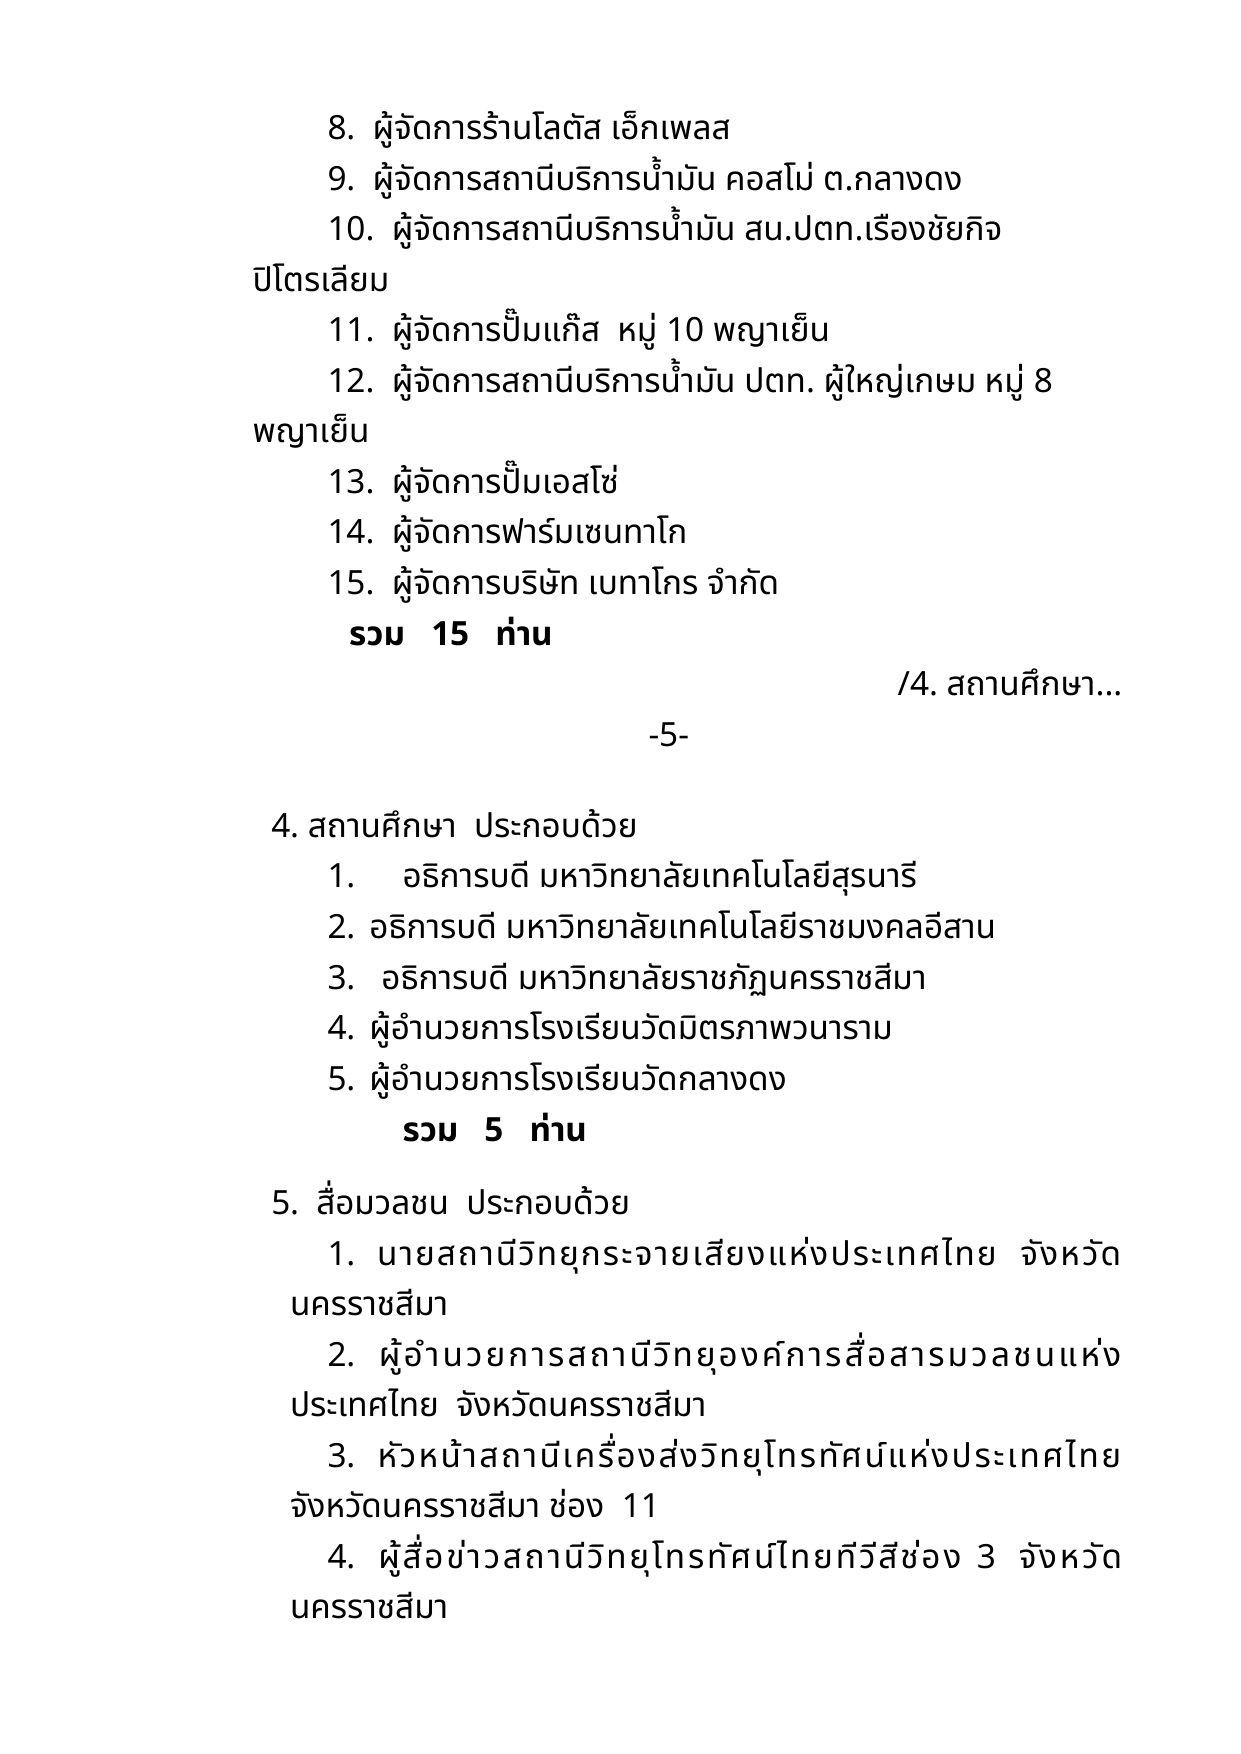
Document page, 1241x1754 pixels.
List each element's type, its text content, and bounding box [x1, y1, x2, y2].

text 1. อธิการบดี มหาวิทยาลัยเทคโนโลยีสุรนารี [215, 852, 1122, 903]
text -5- [215, 711, 1122, 756]
text 2. อธิการบดี มหาวิทยาลัยเทคโนโลยีราชมงคลอีสาน [215, 903, 1122, 953]
text /4. สถานศึกษา... [215, 660, 1122, 711]
text 8. ผู้จัดการร้านโลตัส เอ็กเพลส [252, 104, 1122, 154]
text 12. ผู้จัดการสถานีบริการน้ำมัน ปตท. ผู้ใหญ่เกษม หมู่ 8 พญาเย็น [252, 357, 1122, 458]
text 5. สื่อมวลชน ประกอบด้วย [271, 1179, 1122, 1229]
text 10. ผู้จัดการสถานีบริการน้ำมัน สน.ปตท.เรืองชัยกิจปิโตรเลียม [252, 205, 1122, 306]
text 1. นายสถานีวิทยุกระจายเสียงแห่งประเทศไทย จังหวัดนครราชสีมา [271, 1229, 1122, 1330]
text 4. ผู้สื่อข่าวสถานีวิทยุโทรทัศน์ไทยทีวีสีช่อง 3 จังหวัดนครราชสีมา [271, 1533, 1122, 1634]
text 4. ผู้อำนวยการโรงเรียนวัดมิตรภาพวนาราม [215, 1004, 1122, 1055]
text 5. ผู้อำนวยการโรงเรียนวัดกลางดง [215, 1055, 1122, 1105]
text 13. ผู้จัดการปั๊มเอสโซ่ [252, 458, 1122, 508]
text 14. ผู้จัดการฟาร์มเซนทาโก [252, 508, 1122, 559]
text 11. ผู้จัดการปั๊มแก๊ส หมู่ 10 พญาเย็น [252, 306, 1122, 357]
text รวม 5 ท่าน [365, 1105, 1122, 1156]
text 3. หัวหน้าสถานีเครื่องส่งวิทยุโทรทัศน์แห่งประเทศไทย จังหวัดนครราชสีมา ช่อง 11 [271, 1431, 1122, 1533]
text 4. สถานศึกษา ประกอบด้วย [271, 802, 1122, 852]
text 2. ผู้อำนวยการสถานีวิทยุองค์การสื่อสารมวลชนแห่งประเทศไทย จังหวัดนครราชสีมา [271, 1330, 1122, 1431]
text 9. ผู้จัดการสถานีบริการน้ำมัน คอสโม่ ต.กลางดง [252, 154, 1122, 205]
text 3. อธิการบดี มหาวิทยาลัยราชภัฏนครราชสีมา [215, 953, 1122, 1004]
text 15. ผู้จัดการบริษัท เบทาโกร จำกัด [252, 559, 1122, 609]
text รวม 15 ท่าน [271, 609, 1122, 660]
